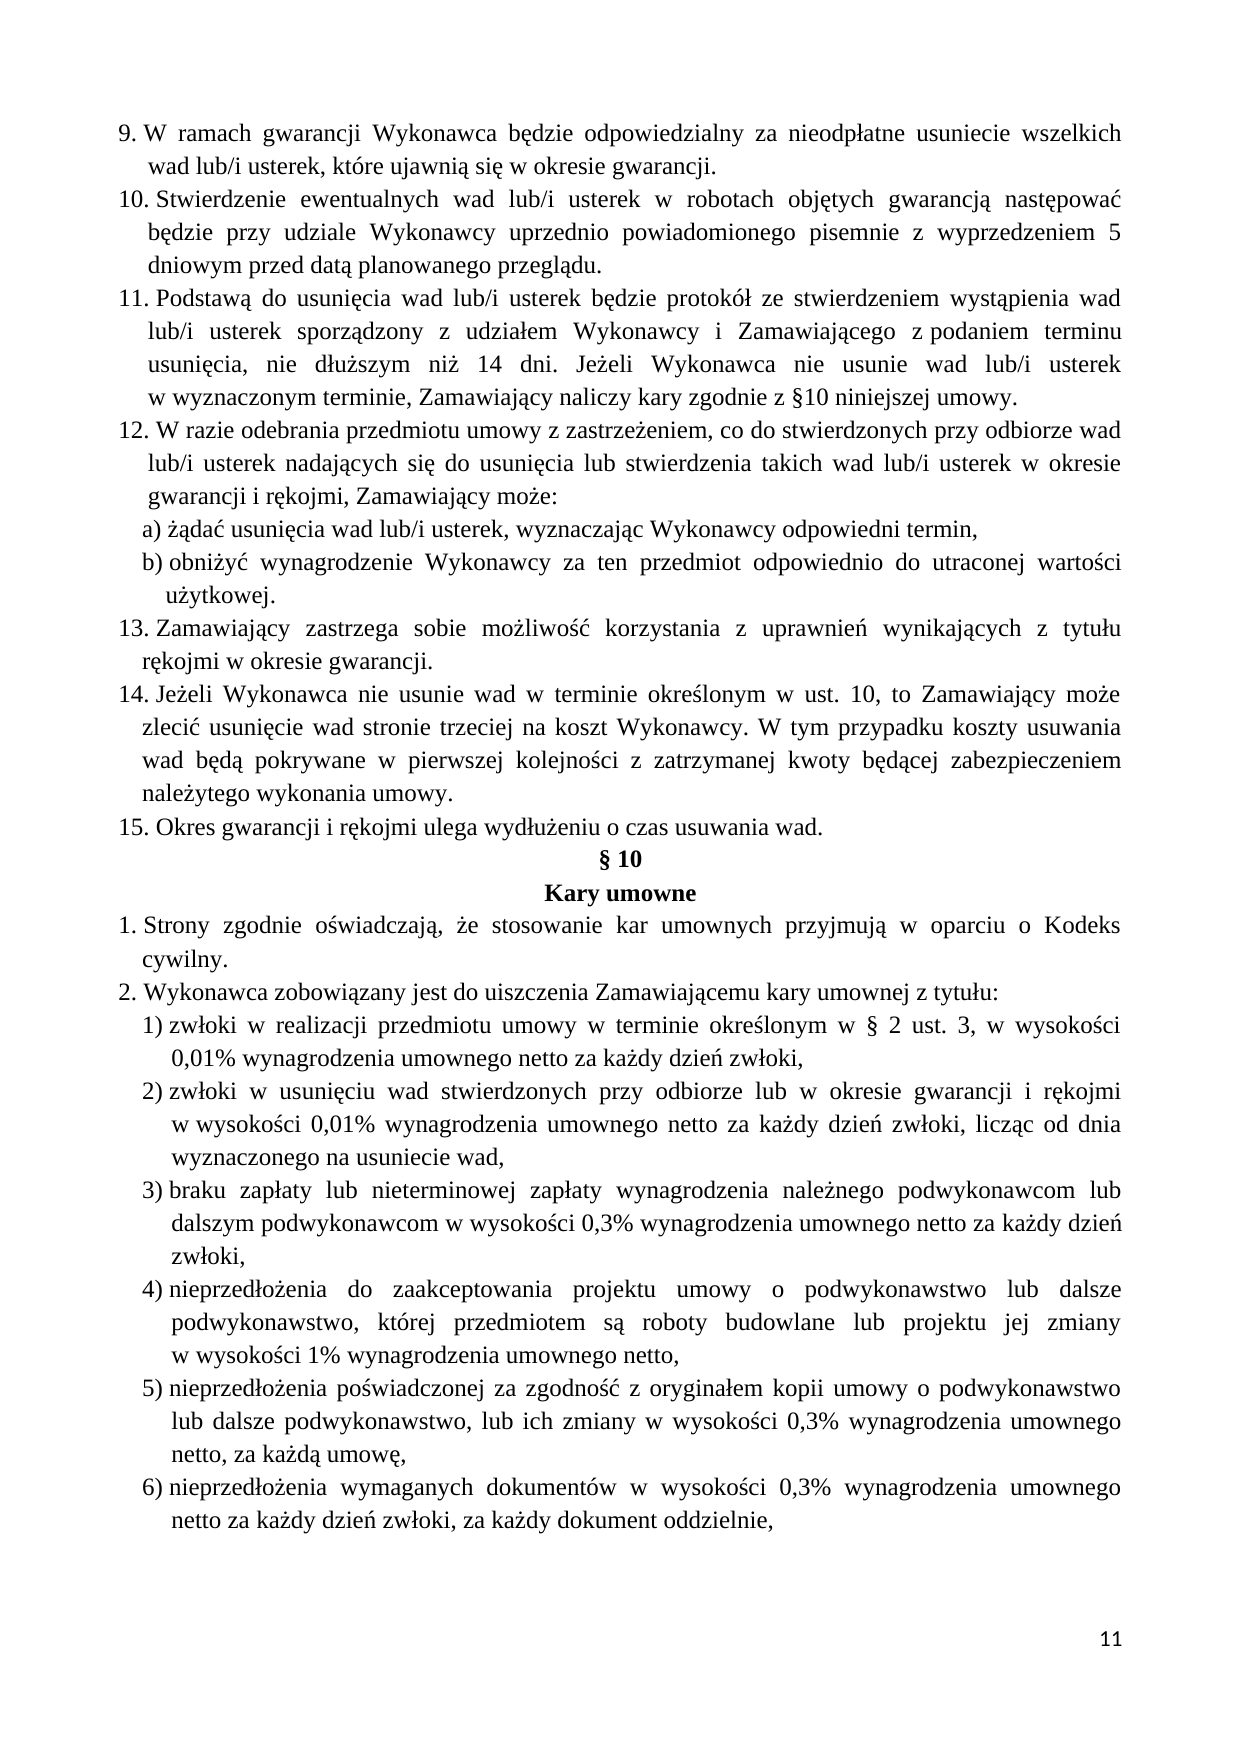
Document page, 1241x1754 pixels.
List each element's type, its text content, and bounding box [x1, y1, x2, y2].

list nieprzedłożenia do zaakceptowania projektu umowy o podwykonawstwo lub dalsze podwykonawstwo, której przedmiotem są roboty budowlane lub projektu jej zmiany w wysokości 1% wynagrodzenia umownego netto, [142, 1274, 1122, 1369]
list W ramach gwarancji Wykonawca będzie odpowiedzialny za nieodpłatne usuniecie wszelkich wad lub/i usterek, które ujawnią się w okresie gwarancji. [118, 118, 1122, 180]
list Jeżeli Wykonawca nie usunie wad w terminie określonym w ust. 10, to Zamawiający może zlecić usunięcie wad stronie trzeciej na koszt Wykonawcy. W tym przypadku koszty usuwania wad będą pokrywane w pierwszej kolejności z zatrzymanej kwoty będącej zabezpieczeniem należytego wykonania umowy. [118, 679, 1122, 807]
list Okres gwarancji i rękojmi ulega wydłużeniu o czas usuwania wad. [118, 812, 1122, 840]
list Podstawą do usunięcia wad lub/i usterek będzie protokół ze stwierdzeniem wystąpienia wad lub/i usterek sporządzony z udziałem Wykonawcy i Zamawiającego z podaniem terminu usunięcia, nie dłuższym niż 14 dni. Jeżeli Wykonawca nie usunie wad lub/i usterek w wyznaczonym terminie, Zamawiający naliczy kary zgodnie z §10 niniejszej umowy. [118, 283, 1122, 411]
text Kary umowne [118, 878, 1122, 906]
text § 10 [118, 844, 1122, 873]
list Strony zgodnie oświadczają, że stosowanie kar umownych przyjmują w oparciu o Kodeks cywilny. [118, 911, 1122, 972]
list obniżyć wynagrodzenie Wykonawcy za ten przedmiot odpowiednio do utraconej wartości użytkowej. [142, 547, 1122, 609]
list zwłoki w usunięciu wad stwierdzonych przy odbiorze lub w okresie gwarancji i rękojmi w wysokości 0,01% wynagrodzenia umownego netto za każdy dzień zwłoki, licząc od dnia wyznaczonego na usuniecie wad, [142, 1076, 1122, 1171]
list zwłoki w realizacji przedmiotu umowy w terminie określonym w § 2 ust. 3, w wysokości 0,01% wynagrodzenia umownego netto za każdy dzień zwłoki, [142, 1010, 1122, 1071]
list braku zapłaty lub nieterminowej zapłaty wynagrodzenia należnego podwykonawcom lub dalszym podwykonawcom w wysokości 0,3% wynagrodzenia umownego netto za każdy dzień zwłoki, [142, 1175, 1122, 1269]
list nieprzedłożenia poświadczonej za zgodność z oryginałem kopii umowy o podwykonawstwo lub dalsze podwykonawstwo, lub ich zmiany w wysokości 0,3% wynagrodzenia umownego netto, za każdą umowę, [142, 1373, 1122, 1468]
list Zamawiający zastrzega sobie możliwość korzystania z uprawnień wynikających z tytułu rękojmi w okresie gwarancji. [118, 613, 1122, 675]
list Stwierdzenie ewentualnych wad lub/i usterek w robotach objętych gwarancją następować będzie przy udziale Wykonawcy uprzednio powiadomionego pisemnie z wyprzedzeniem 5 dniowym przed datą planowanego przeglądu. [118, 184, 1122, 279]
list W razie odebrania przedmiotu umowy z zastrzeżeniem, co do stwierdzonych przy odbiorze wad lub/i usterek nadających się do usunięcia lub stwierdzenia takich wad lub/i usterek w okresie gwarancji i rękojmi, Zamawiający może: [118, 415, 1122, 510]
list nieprzedłożenia wymaganych dokumentów w wysokości 0,3% wynagrodzenia umownego netto za każdy dzień zwłoki, za każdy dokument oddzielnie, [142, 1472, 1122, 1534]
list żądać usunięcia wad lub/i usterek, wyznaczając Wykonawcy odpowiedni termin, [142, 514, 1122, 543]
list Wykonawca zobowiązany jest do uiszczenia Zamawiającemu kary umownej z tytułu: [118, 977, 1122, 1005]
